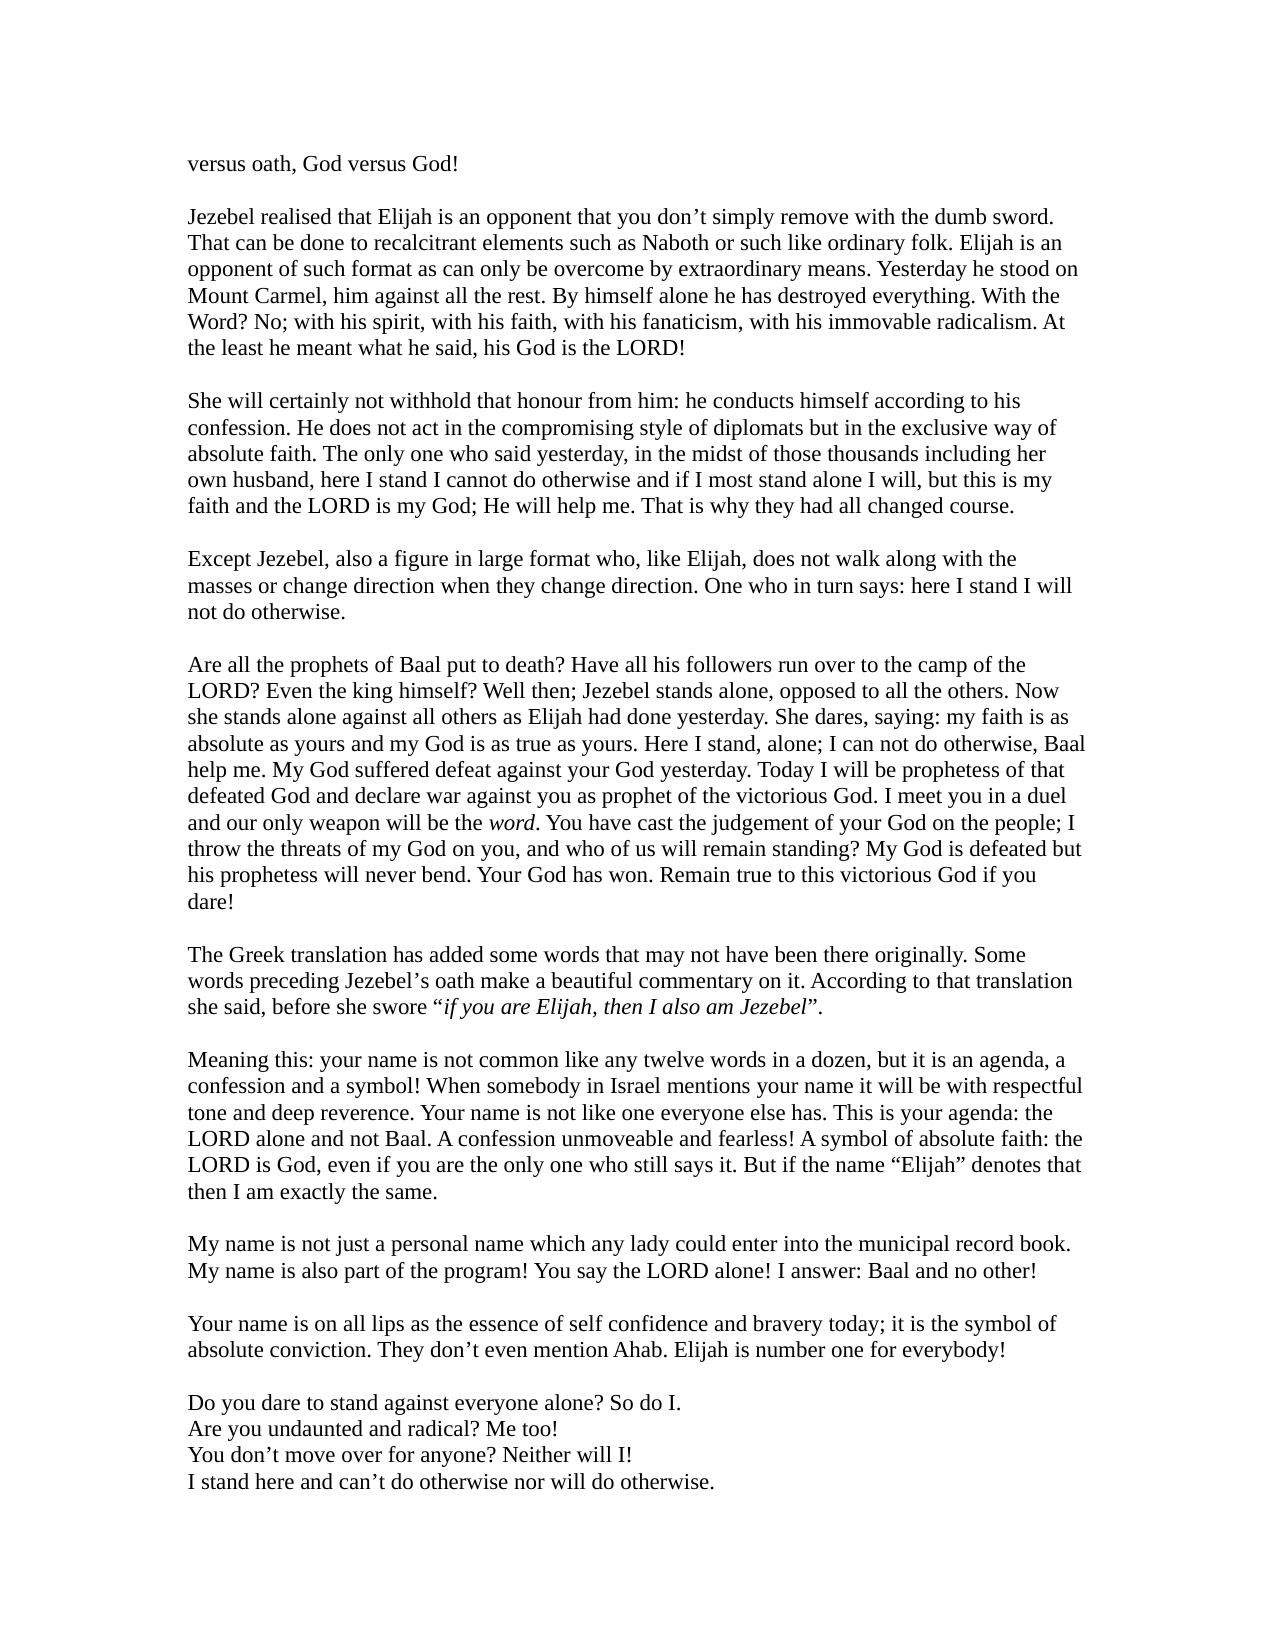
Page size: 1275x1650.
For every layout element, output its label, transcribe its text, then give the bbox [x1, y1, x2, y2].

text She will certainly not withhold that honour from him: he conducts himself according to his confession. He does not act in the compromising style of diplomats but in the exclusive way of absolute faith. The only one who said yesterday, in the midst of those thousands including her own husband, here I stand I cannot do otherwise and if I most stand alone I will, but this is my faith and the LORD is my God; He will help me. That is why they had all changed course. [187, 387, 1087, 519]
text Except Jezebel, also a figure in large format who, like Elijah, does not walk along with the masses or change direction when they change direction. One who in turn says: here I stand I will not do otherwise. [187, 545, 1087, 624]
text Meaning this: your name is not common like any twelve words in a dozen, but it is an agenda, a confession and a symbol! When somebody in Israel mentions your name it will be with respectful tone and deep reverence. Your name is not like one everyone else has. This is your agenda: the LORD alone and not Baal. A confession unmoveable and fearless! A symbol of absolute faith: the LORD is God, even if you are the only one who still says it. But if the name “Elijah” denotes that then I am exactly the same. [187, 1046, 1087, 1204]
text I stand here and can’t do otherwise nor will do otherwise. [187, 1468, 1087, 1494]
text Jezebel realised that Elijah is an opponent that you don’t simply remove with the dumb sword. That can be done to recalcitrant elements such as Naboth or such like ordinary folk. Elijah is an opponent of such format as can only be overcome by extraordinary means. Yesterday he stood on Mount Carmel, him against all the rest. By himself alone he has destroyed everything. With the Word? No; with his spirit, with his faith, with his fanaticism, with his immovable radicalism. At the least he meant what he said, his God is the LORD! [187, 203, 1087, 361]
text Do you dare to stand against everyone alone? So do I. [187, 1389, 1087, 1415]
text My name is not just a personal name which any lady could enter into the municipal record book. My name is also part of the program! You say the LORD alone! I answer: Baal and no other! [187, 1231, 1087, 1283]
text You don’t move over for anyone? Neither will I! [187, 1441, 1087, 1468]
text Your name is on all lips as the essence of self confidence and bravery today; it is the symbol of absolute conviction. They don’t even mention Ahab. Elijah is number one for everybody! [187, 1309, 1087, 1362]
text Are you undaunted and radical? Me too! [187, 1415, 1087, 1441]
text The Greek translation has added some words that may not have been there originally. Some words preceding Jezebel’s oath make a beautiful commentary on it. According to that translation she said, before she swore “if you are Elijah, then I also am Jezebel”. [187, 941, 1087, 1020]
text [187, 150, 1087, 176]
text Are all the prophets of Baal put to death? Have all his followers run over to the camp of the LORD? Even the king himself? Well then; Jezebel stands alone, opposed to all the others. Now she stands alone against all others as Elijah had done yesterday. She dares, saying: my faith is as absolute as yours and my God is as true as yours. Here I stand, alone; I can not do otherwise, Baal help me. My God suffered defeat against your God yesterday. Today I will be prophetess of that defeated God and declare war against you as prophet of the victorious God. I meet you in a duel and our only weapon will be the word. You have cast the judgement of your God on the people; I throw the threats of my God on you, and who of us will remain standing? My God is defeated but his prophetess will never bend. Your God has won. Remain true to this victorious God if you dare! [187, 651, 1087, 914]
